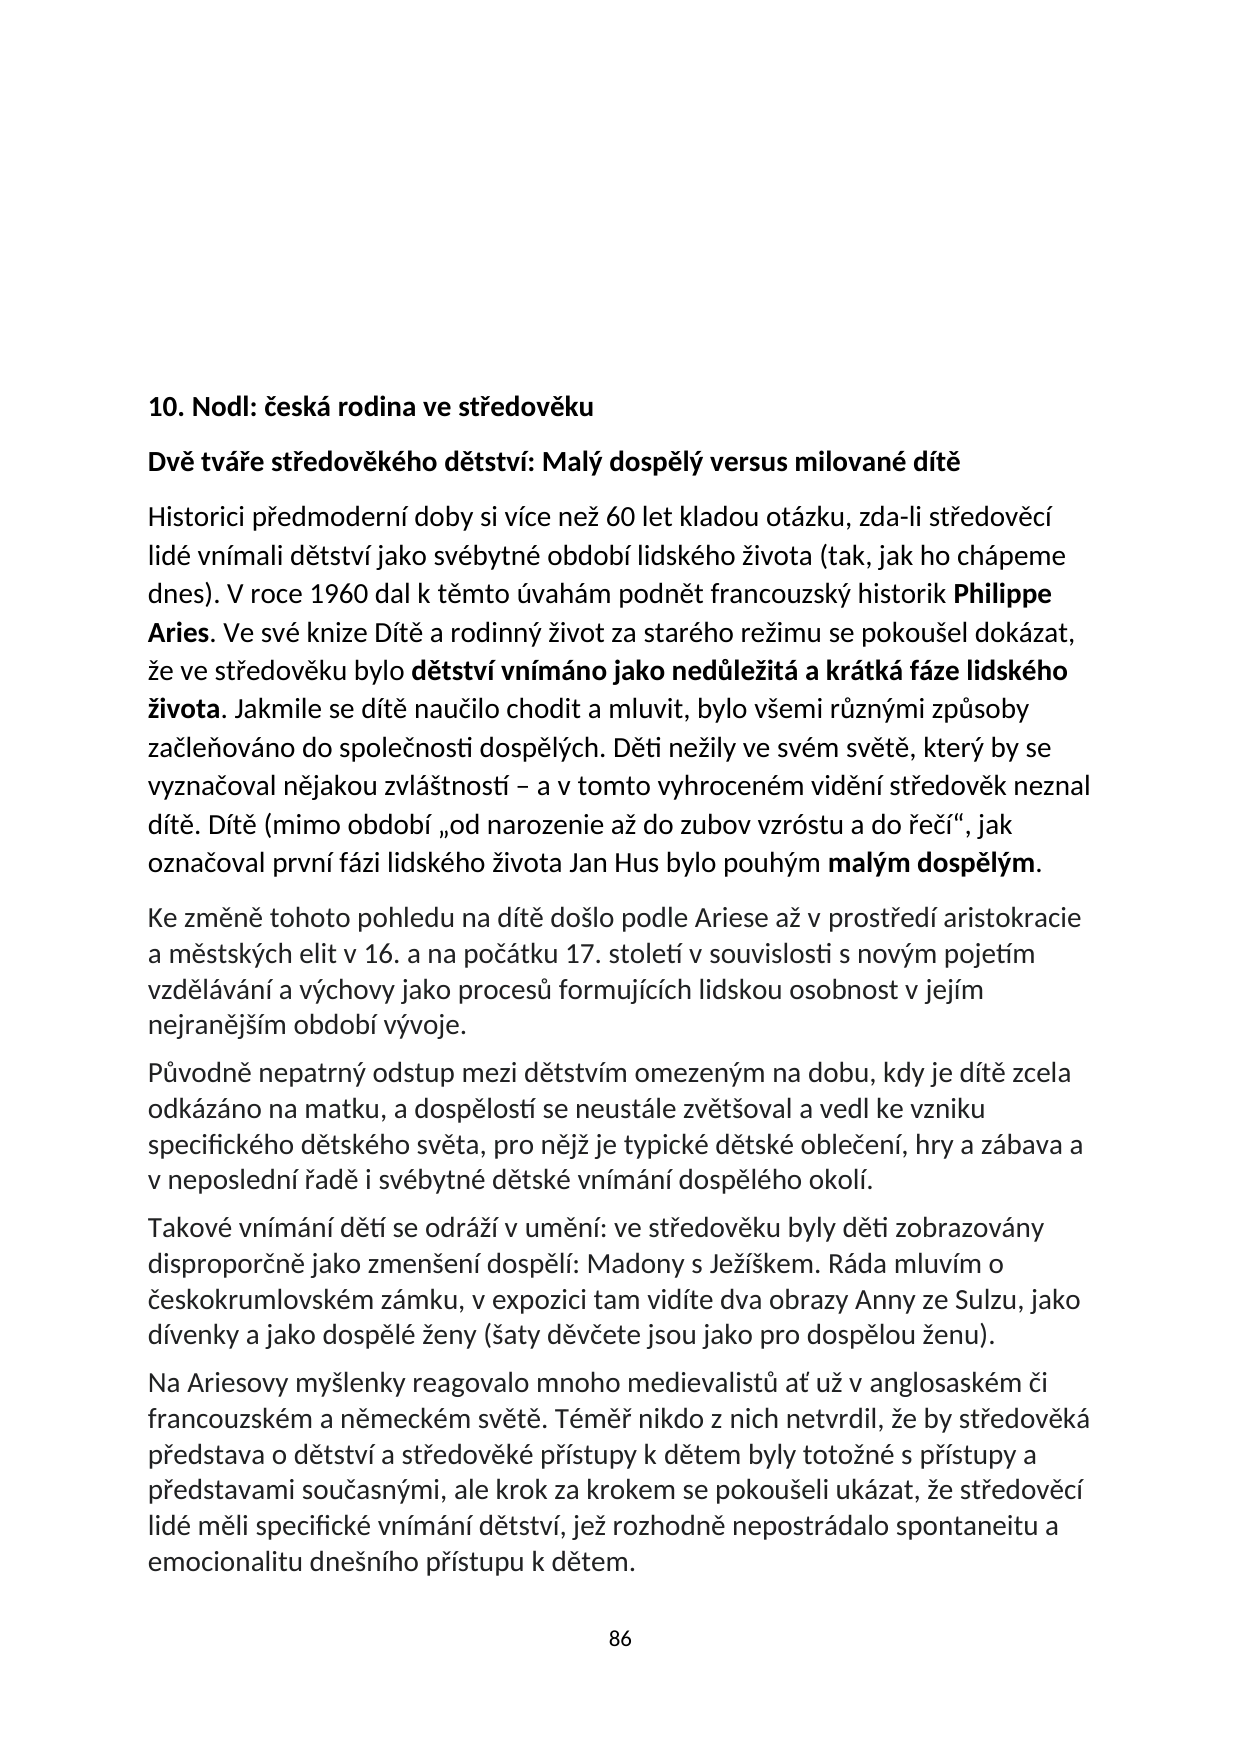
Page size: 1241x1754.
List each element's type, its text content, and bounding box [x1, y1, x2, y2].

text Původně nepatrný odstup mezi dětstvím omezeným na dobu, kdy je dítě zcela odkázáno na matku, a dospělostí se neustále zvětšoval a vedl ke vzniku specifického dětského světa, pro nějž je typické dětské oblečení, hry a zábava a v neposlední řadě i svébytné dětské vnímání dospělého okolí. [148, 1054, 1093, 1197]
text Ke změně tohoto pohledu na dítě došlo podle Ariese až v prostředí aristokracie a městských elit v 16. a na počátku 17. století v souvislosti s novým pojetím vzdělávání a výchovy jako procesů formujících lidskou osobnost v jejím nejranějším období vývoje. [148, 899, 1093, 1042]
text Dvě tváře středověkého dětství: Malý dospělý versus milované dítě [148, 443, 1093, 479]
text Historici předmoderní doby si více než 60 let kladou otázku, zda-li středověcí lidé vnímali dětství jako svébytné období lidského života (tak, jak ho chápeme dnes). V roce 1960 dal k těmto úvahám podnět francouzský historik Philippe Aries. Ve své knize Dítě a rodinný život za starého režimu se pokoušel dokázat, že ve středověku bylo dětství vnímáno jako nedůležitá a krátká fáze lidského života. Jakmile se dítě naučilo chodit a mluvit, bylo všemi různými způsoby začleňováno do společnosti dospělých. Děti nežily ve svém světě, který by se vyznačoval nějakou zvláštností – a v tomto vyhroceném vidění středověk neznal dítě. Dítě (mimo období „od narozenie až do zubov vzróstu a do řečí“, jak označoval první fázi lidského života Jan Hus bylo pouhým malým dospělým. [148, 498, 1093, 880]
list Nodl: česká rodina ve středověku [148, 388, 1093, 424]
text Takové vnímání dětí se odráží v umění: ve středověku byly děti zobrazovány disproporčně jako zmenšení dospělí: Madony s Ježíškem. Ráda mluvím o českokrumlovském zámku, v expozici tam vidíte dva obrazy Anny ze Sulzu, jako dívenky a jako dospělé ženy (šaty děvčete jsou jako pro dospělou ženu). [148, 1209, 1093, 1352]
text Na Ariesovy myšlenky reagovalo mnoho medievalistů ať už v anglosaském či francouzském a německém světě. Téměř nikdo z nich netvrdil, že by středověká představa o dětství a středověké přístupy k dětem byly totožné s přístupy a představami současnými, ale krok za krokem se pokoušeli ukázat, že středověcí lidé měli specifické vnímání dětství, jež rozhodně nepostrádalo spontaneitu a emocionalitu dnešního přístupu k dětem. [148, 1364, 1093, 1578]
